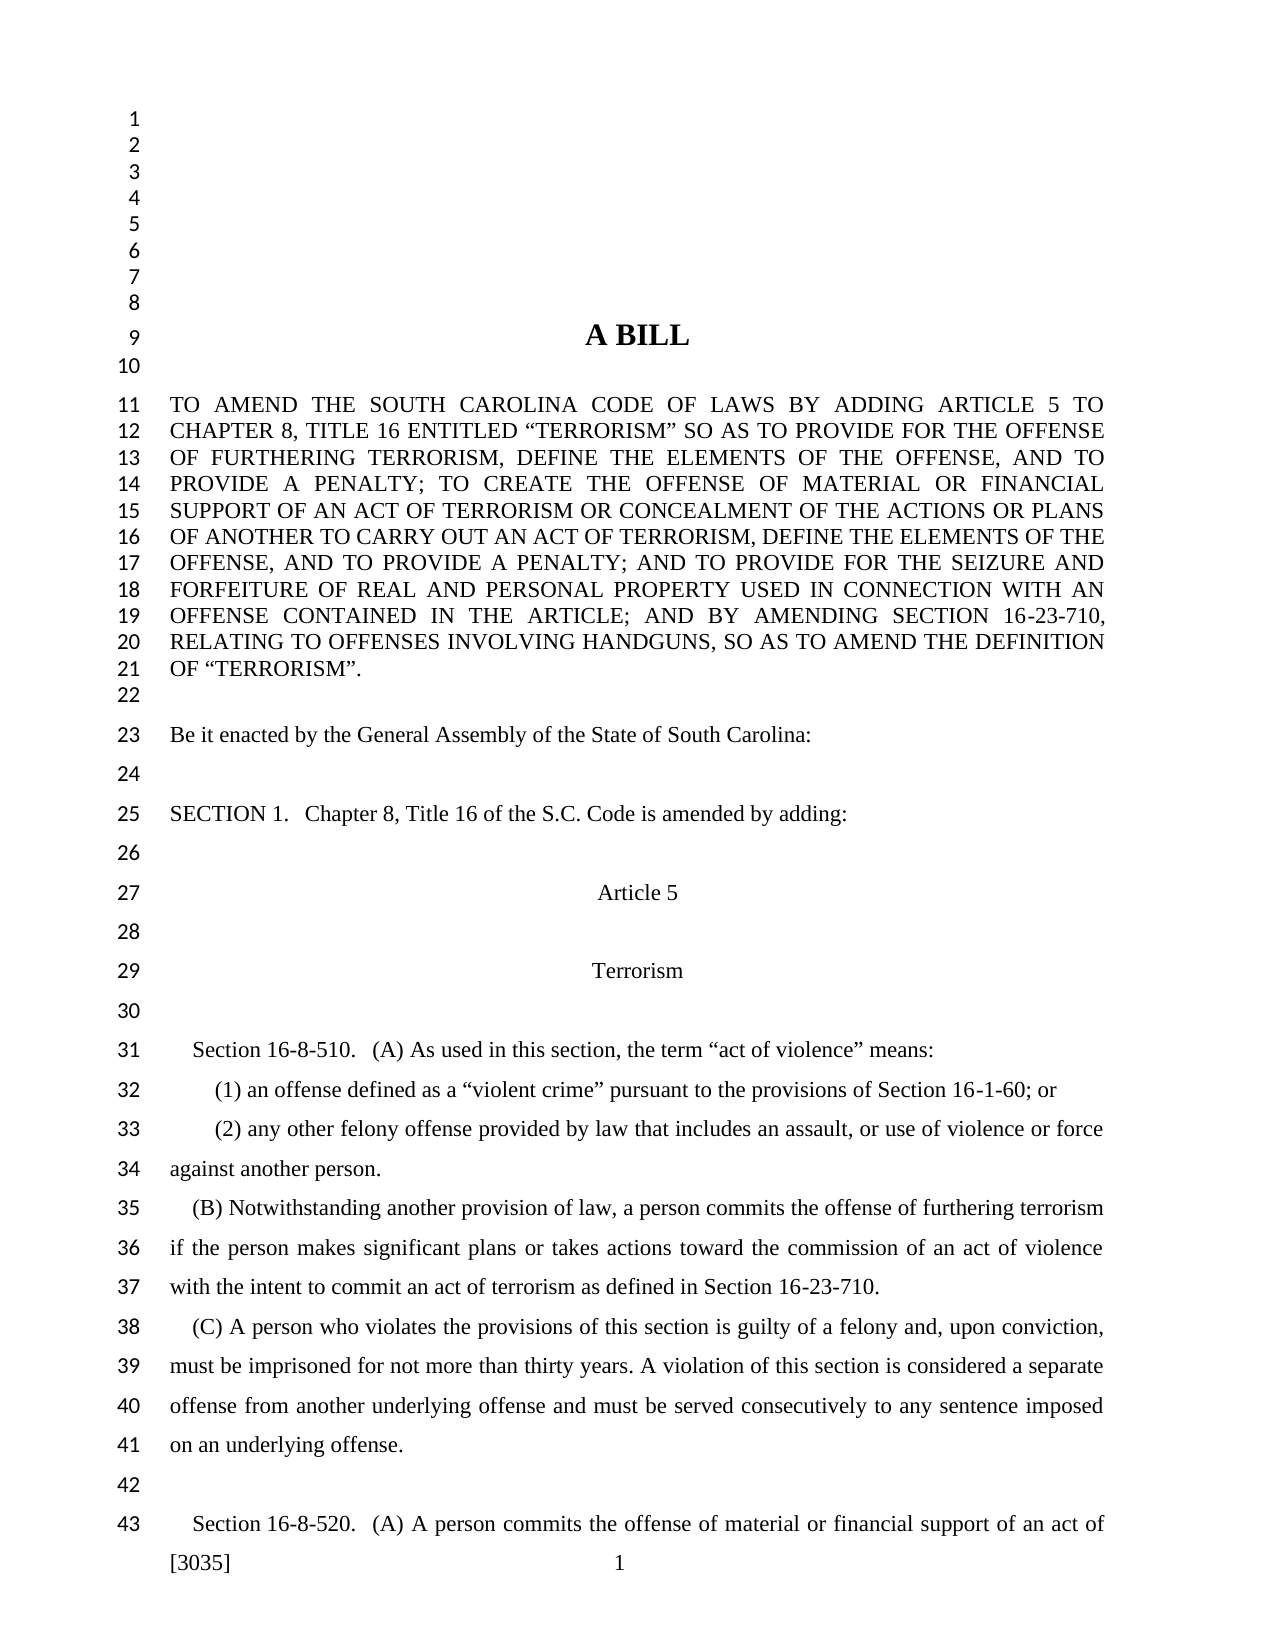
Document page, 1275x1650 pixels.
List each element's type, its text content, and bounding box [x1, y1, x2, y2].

text Terrorism [169, 957, 1106, 984]
text (B) Notwithstanding another provision of law, a person commits the offense of furthering terrorism if the person makes significant plans or takes actions toward the commission of an act of violence with the intent to commit an act of terrorism as defined in Section 16‑23‑710. [169, 1194, 1106, 1300]
text (C) A person who violates the provisions of this section is guilty of a felony and, upon conviction, must be imprisoned for not more than thirty years. A violation of this section is considered a separate offense from another underlying offense and must be served consecutively to any sentence imposed on an underlying offense. [169, 1313, 1106, 1458]
text Be it enacted by the General Assembly of the State of South Carolina: [169, 721, 1106, 747]
text (1) an offense defined as a “violent crime” pursuant to the provisions of Section 16‑1‑60; or [169, 1076, 1106, 1102]
text Article 5 [169, 878, 1106, 905]
text (2) any other felony offense provided by law that includes an assault, or use of violence or force against another person. [169, 1115, 1106, 1181]
text Section 16‑8‑510. (A) As used in this section, the term “act of violence” means: [169, 1036, 1106, 1063]
text A bill [169, 316, 1106, 352]
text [169, 1510, 1106, 1537]
text SECTION 1. Chapter 8, Title 16 of the S.C. Code is amended by adding: [169, 799, 1106, 826]
